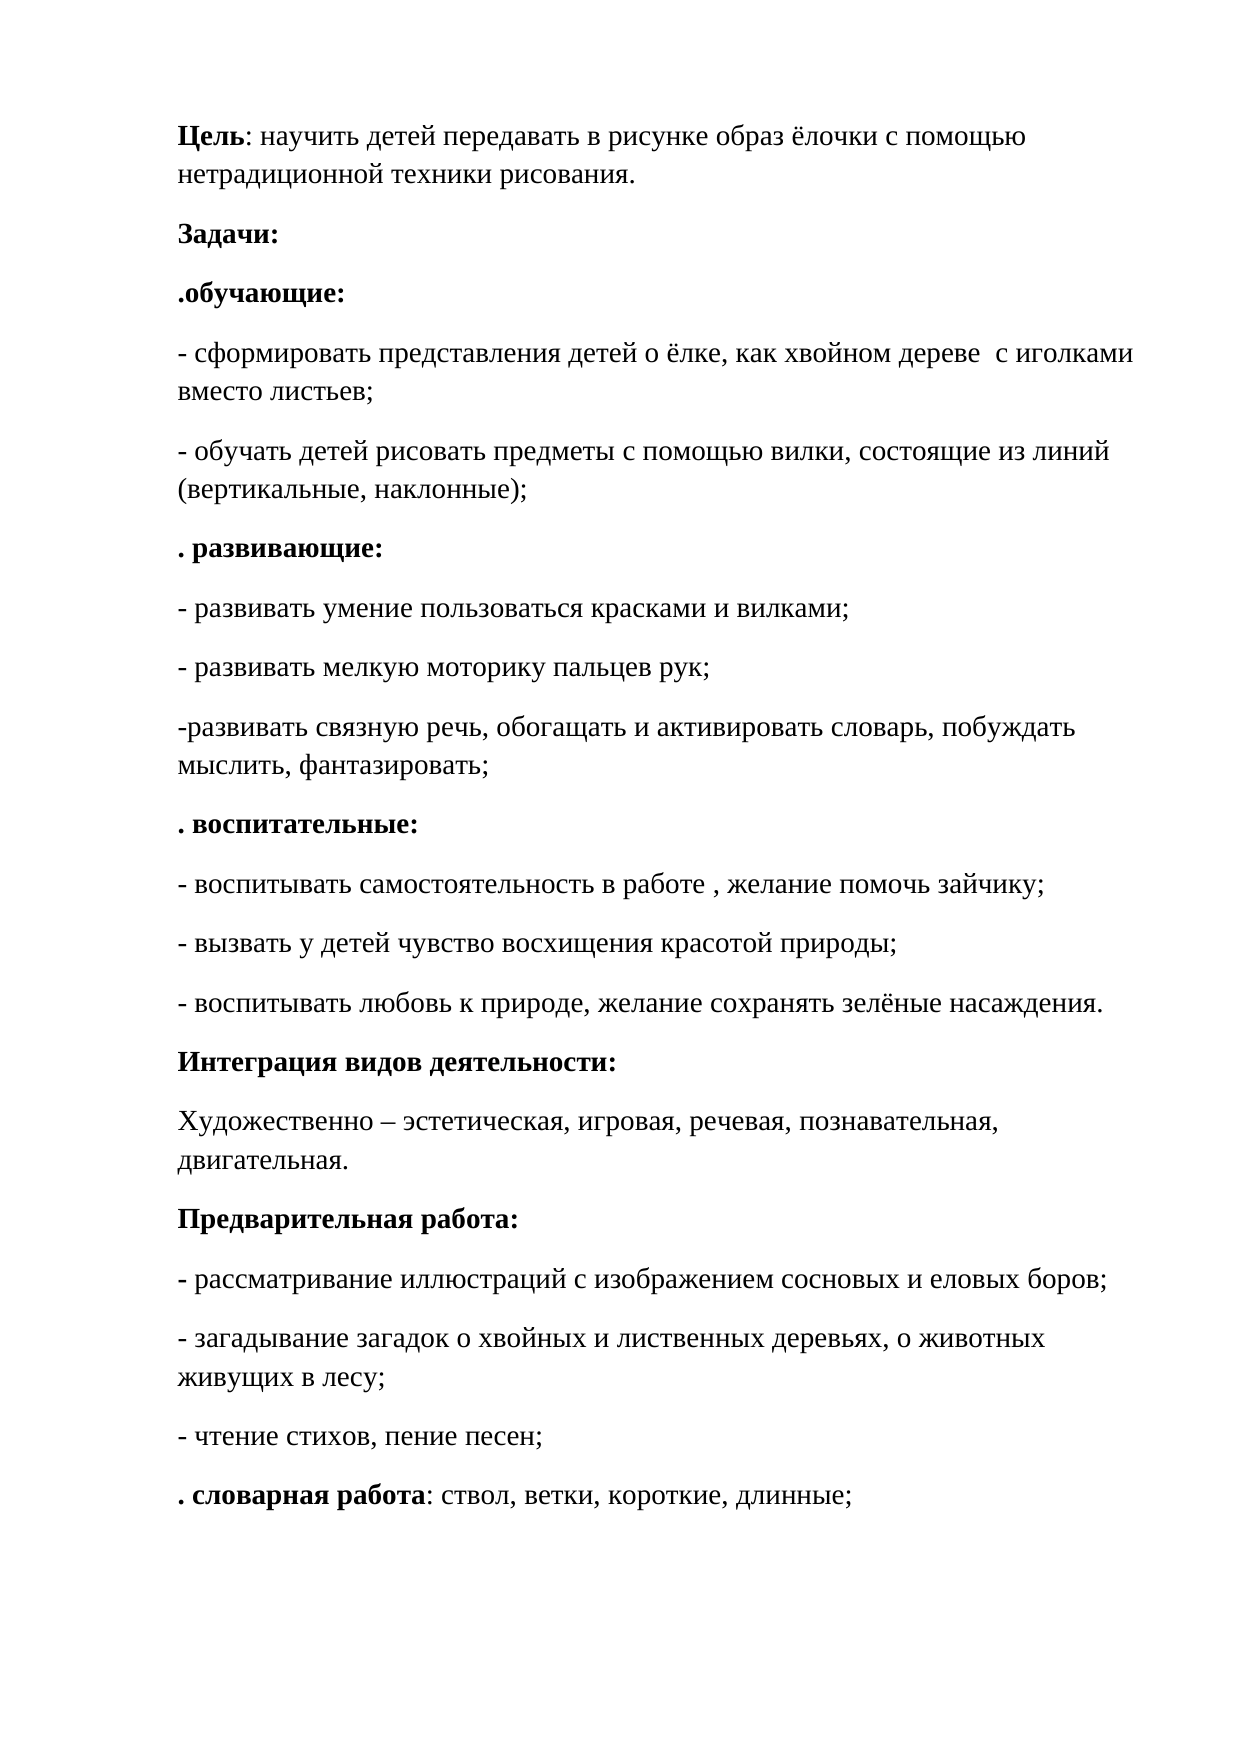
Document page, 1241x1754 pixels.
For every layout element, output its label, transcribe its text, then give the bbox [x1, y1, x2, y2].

text - рассматривание иллюстраций с изображением сосновых и еловых боров; [177, 1261, 1152, 1294]
text Задачи: [177, 216, 1152, 249]
text Интеграция видов деятельности: [177, 1044, 1152, 1078]
text - вызвать у детей чувство восхищения красотой природы; [177, 925, 1152, 959]
text - развивать мелкую моторику пальцев рук; [177, 649, 1152, 683]
text Художественно – эстетическая, игровая, речевая, познавательная, двигательная. [177, 1103, 1152, 1176]
text Предварительная работа: [177, 1201, 1152, 1235]
text . развивающие: [177, 531, 1152, 564]
text . словарная работа: ствол, ветки, короткие, длинные; [177, 1477, 1152, 1511]
text - воспитывать самостоятельность в работе , желание помочь зайчику; [177, 866, 1152, 899]
text - развивать умение пользоваться красками и вилками; [177, 590, 1152, 623]
text . воспитательные: [177, 807, 1152, 840]
text - загадывание загадок о хвойных и лиственных деревьях, о животных живущих в лесу; [177, 1320, 1152, 1392]
text - сформировать представления детей о ёлке, как хвойном дереве с иголками вместо листьев; [177, 335, 1152, 407]
text - чтение стихов, пение песен; [177, 1418, 1152, 1452]
text - воспитывать любовь к природе, желание сохранять зелёные насаждения. [177, 985, 1152, 1018]
text .обучающие: [177, 275, 1152, 309]
text - обучать детей рисовать предметы с помощью вилки, состоящие из линий (вертикальные, наклонные); [177, 433, 1152, 505]
text Цель: научить детей передавать в рисунке образ ёлочки с помощью нетрадиционной техники рисования. [177, 118, 1152, 190]
text -развивать связную речь, обогащать и активировать словарь, побуждать мыслить, фантазировать; [177, 709, 1152, 781]
